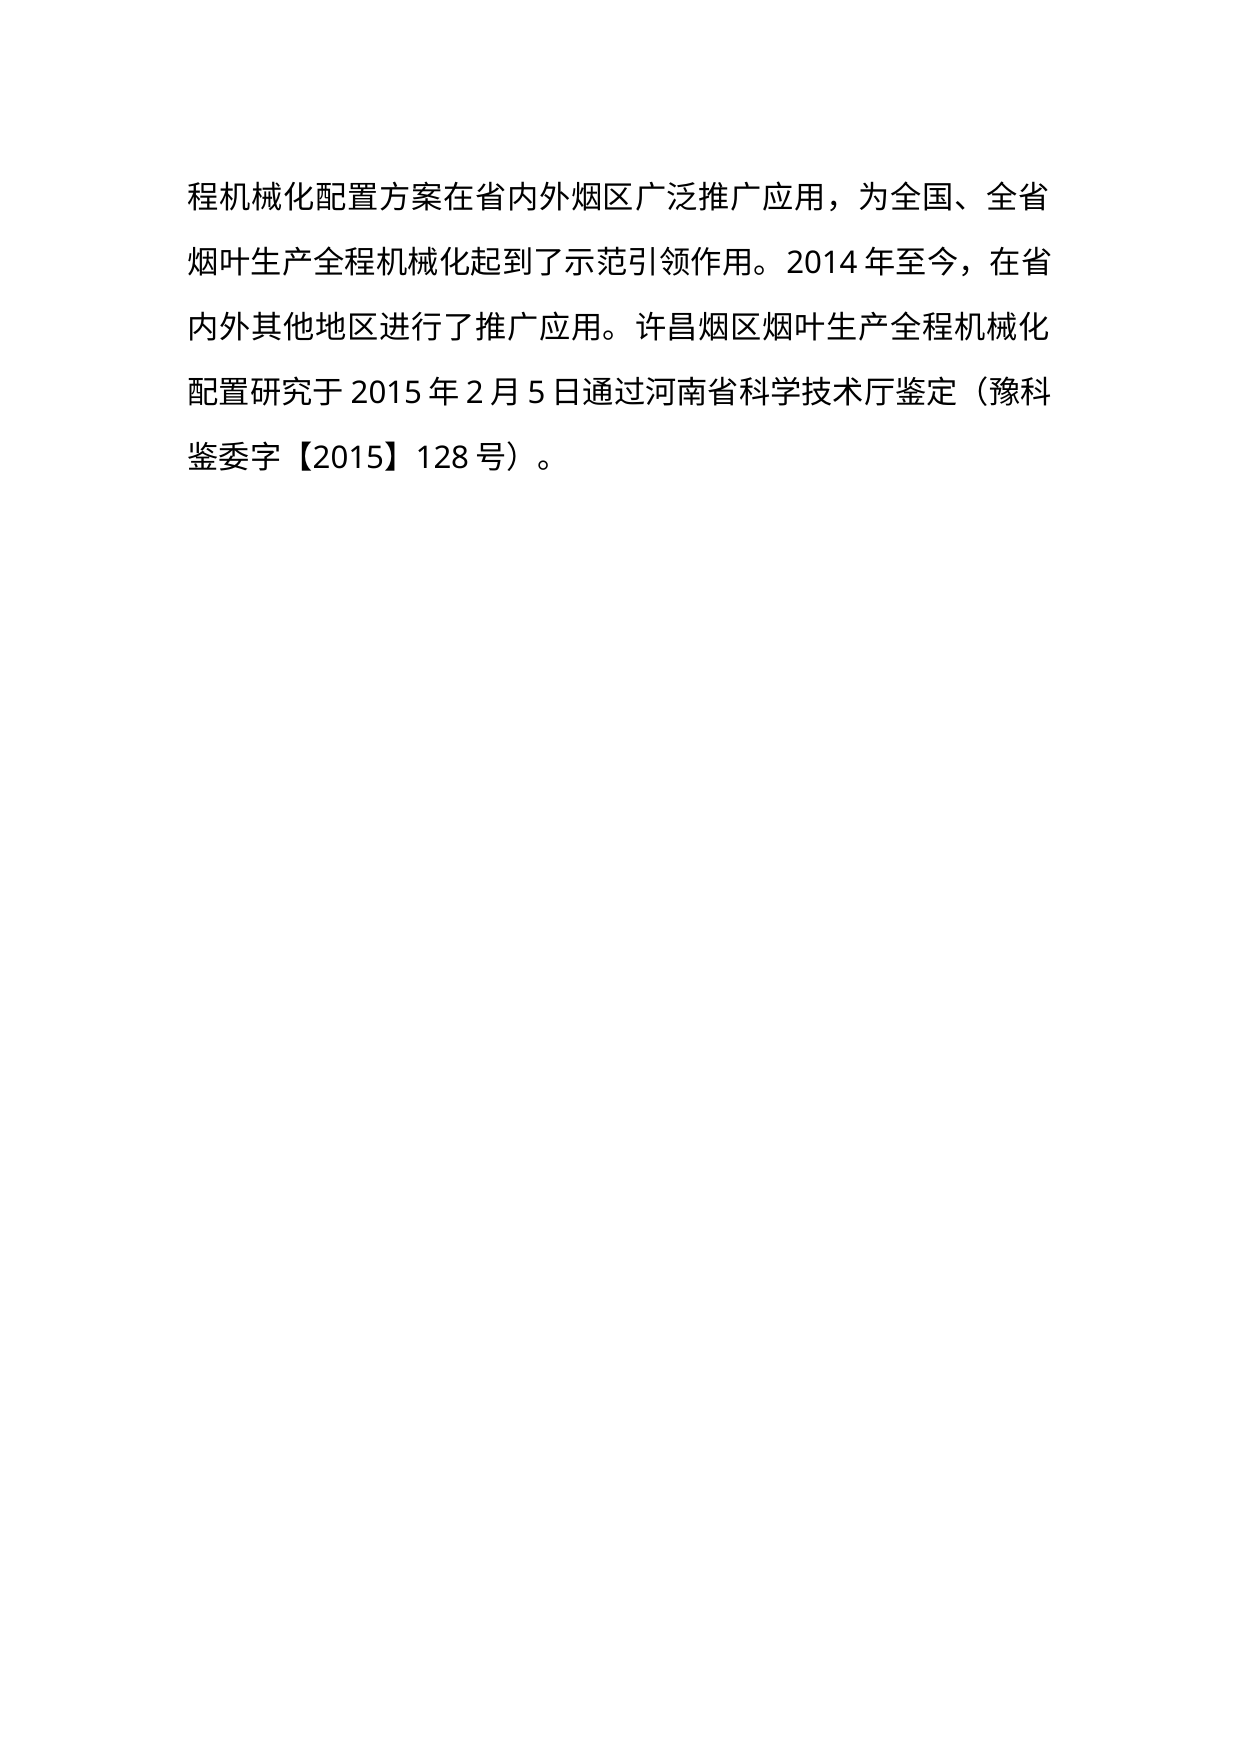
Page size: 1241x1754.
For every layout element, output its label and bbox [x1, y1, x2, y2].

text [187, 162, 1053, 487]
